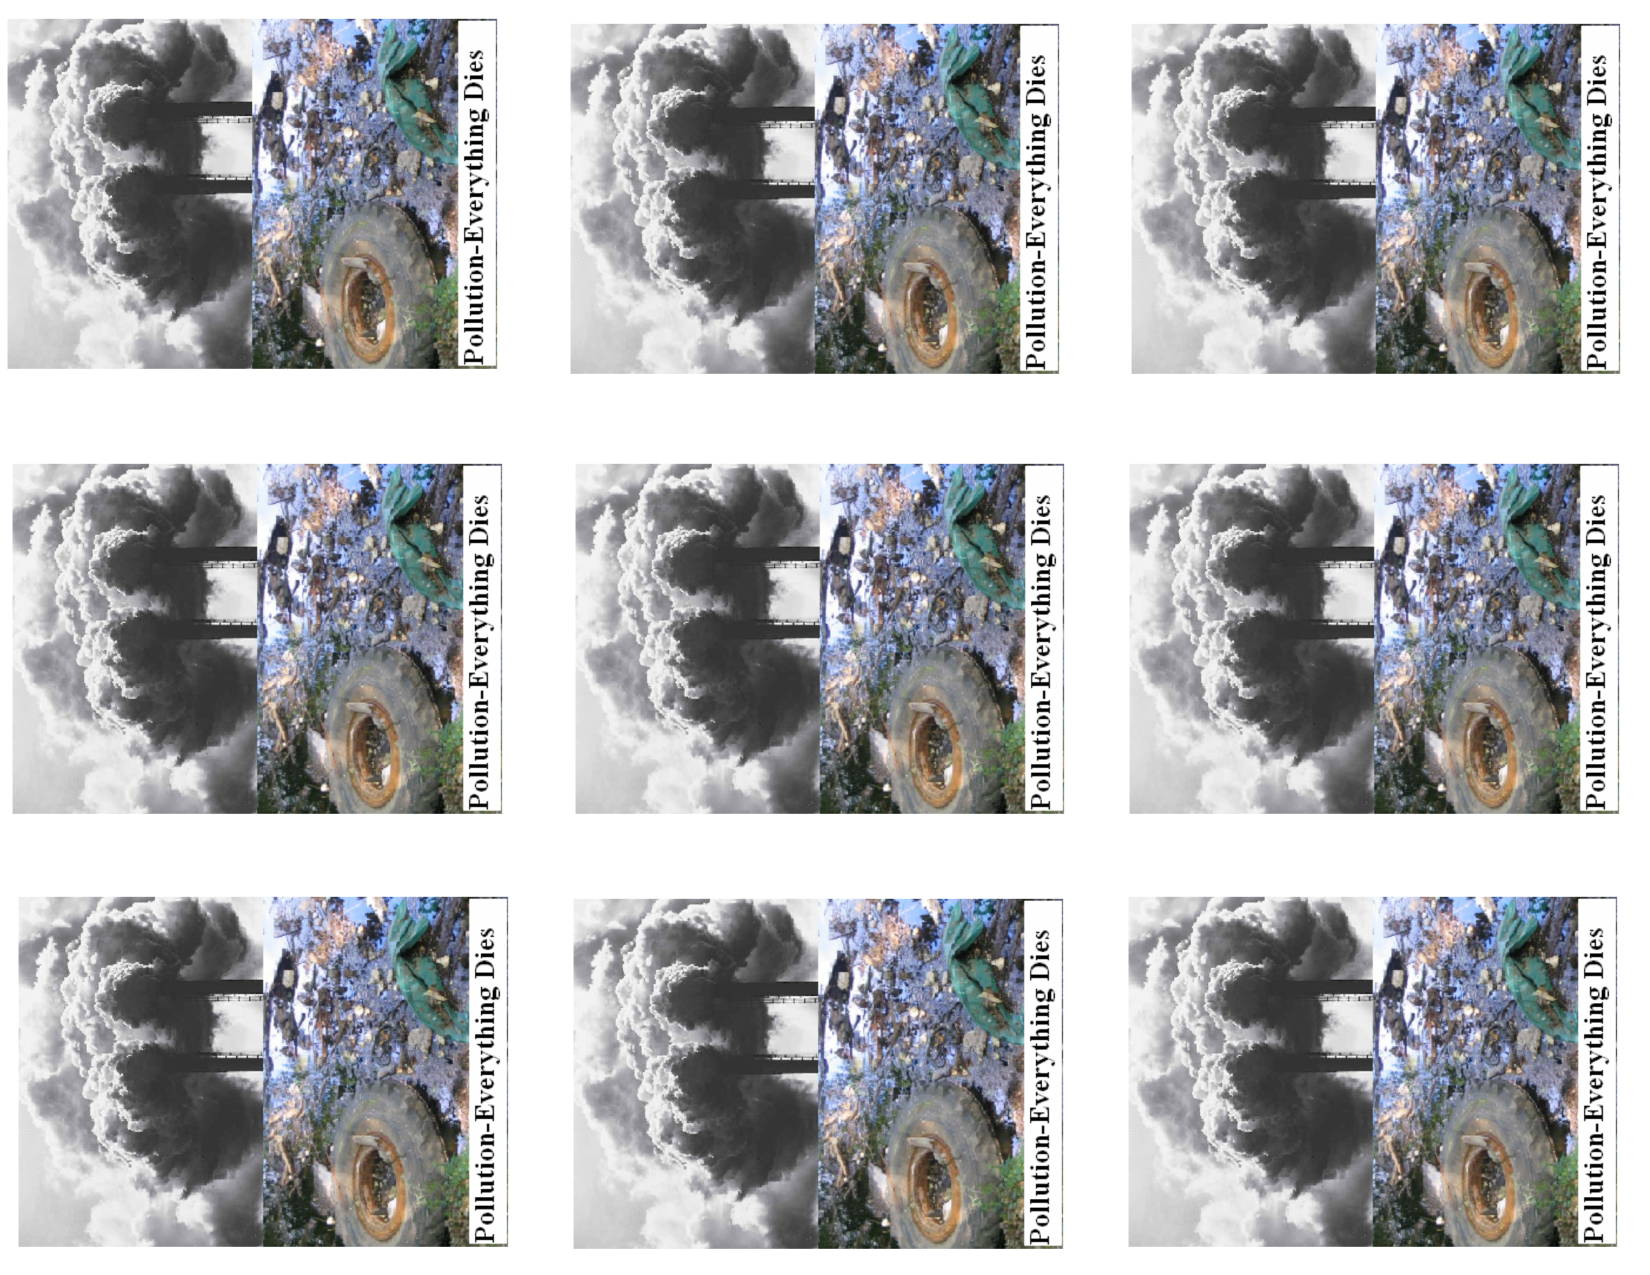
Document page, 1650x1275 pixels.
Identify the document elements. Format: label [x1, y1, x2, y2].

picture [574, 899, 1064, 1248]
picture [576, 464, 1065, 813]
picture [1129, 897, 1618, 1246]
picture [1132, 24, 1621, 373]
picture [1130, 464, 1620, 813]
picture [13, 464, 503, 813]
picture [571, 24, 1060, 373]
picture [19, 897, 509, 1246]
picture [8, 19, 498, 368]
